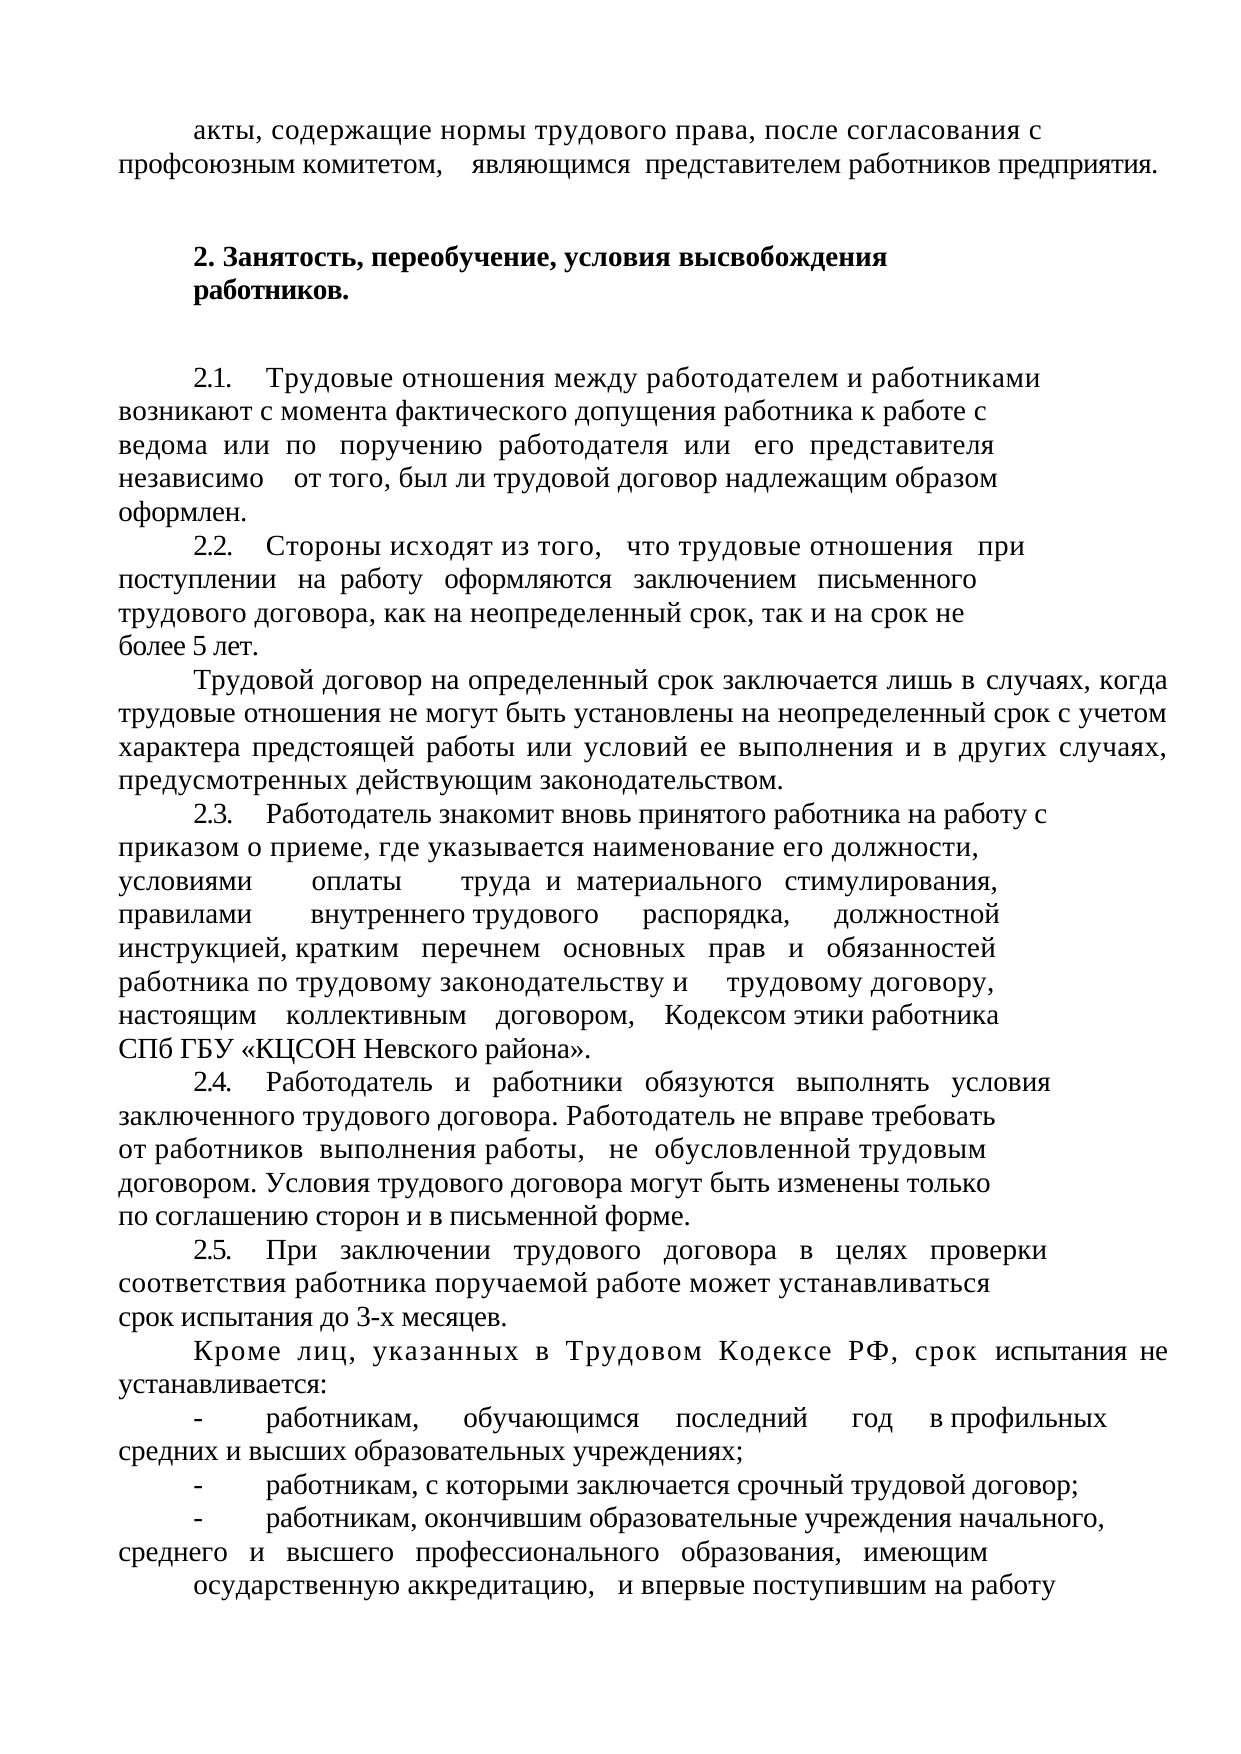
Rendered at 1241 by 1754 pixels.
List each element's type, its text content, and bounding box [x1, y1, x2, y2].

text 2. Занятость, переобучение, условия высвобождения [118, 239, 1168, 272]
list При заключении трудового договора в целях проверки соответствия работника поручаемой работе может устанавливаться срок испытания до 3-х месяцев. [118, 1232, 1168, 1333]
list работникам, с которыми заключается срочный трудовой договор; [118, 1467, 1168, 1500]
text работников. [118, 272, 1168, 306]
text осударственную аккредитацию, и впервые поступившим на работу [118, 1567, 1168, 1601]
list Трудовые отношения между работодателем и работниками возникают с момента фактического допущения работника к работе с ведома или по поручению работодателя или его представителя независимо от того, был ли трудовой договор надлежащим образом оформлен. [118, 360, 1168, 528]
list Работодатель и работники обязуются выполнять условия заключенного трудового договора. Работодатель не вправе требовать от работников выполнения работы, не обусловленной трудовым договором. Условия трудового договора могут быть изменены только по соглашению сторон и в письменной форме. [118, 1064, 1168, 1232]
text акты, содержащие нормы трудового права, после согласования с профсоюзным комитетом, являющимся представителем работников предприятия. [118, 112, 1168, 179]
list Работодатель знакомит вновь принятого работника на работу с приказом о приеме, где указывается наименование его должности, условиями оплаты труда и материального стимулирования, правилами внутреннего трудового распорядка, должностной инструкцией, кратким перечнем основных прав и обязанностей работника по трудовому законодательству и трудовому договору, настоящим коллективным договором, Кодексом этики работника СПб ГБУ «КЦСОН Невского района». [118, 796, 1168, 1064]
list работникам, окончившим образовательные учреждения начального, среднего и высшего профессионального образования, имеющим [118, 1500, 1168, 1567]
text Кроме лиц, указанных в Трудовом Кодексе РФ, срок испытания не устанавливается: [118, 1333, 1168, 1400]
list Стороны исходят из того, что трудовые отношения при поступлении на работу оформляются заключением письменного трудового договора, как на неопределенный срок, так и на срок не более 5 лет. [118, 528, 1168, 662]
text Трудовой договор на определенный срок заключается лишь в случаях, когда трудовые отношения не могут быть установлены на неопределенный срок с учетом характера предстоящей работы или условий ее выполнения и в других случаях, предусмотренных действующим законодательством. [118, 662, 1168, 796]
list работникам, обучающимся последний год в профильных средних и высших образовательных учреждениях; [118, 1400, 1168, 1467]
